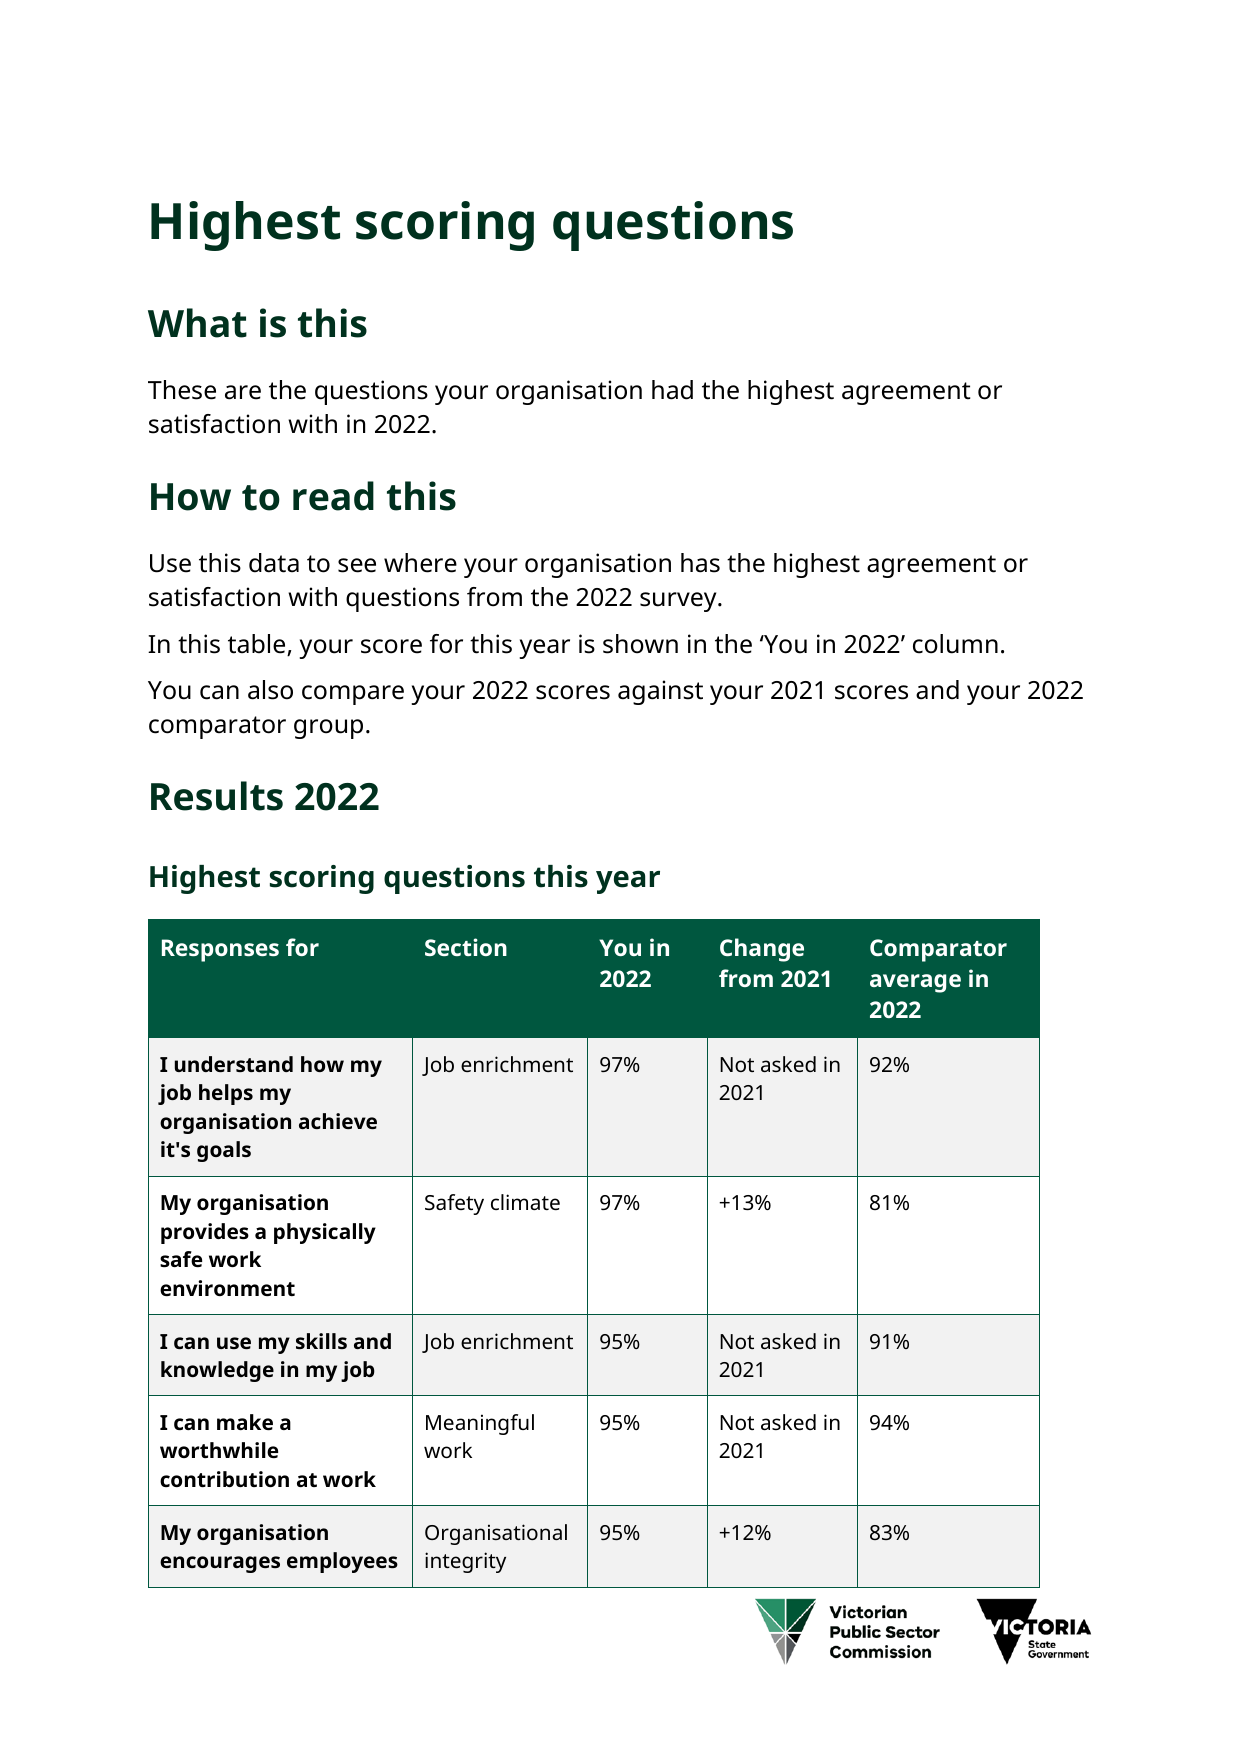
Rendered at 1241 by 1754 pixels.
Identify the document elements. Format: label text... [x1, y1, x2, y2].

table_header Section [413, 920, 587, 1037]
text You can also compare your 2022 scores against your 2021 scores and your 2022 comparator group. [148, 673, 1092, 741]
table_cell I can make a worthwhile contribution at work [149, 1396, 412, 1505]
table_cell My organisation encourages employees to act in ways that are consistent with human rights [149, 1506, 412, 1587]
table_header Comparator average in 2022 [858, 920, 1039, 1037]
table_cell 97% [588, 1177, 707, 1314]
text These are the questions your organisation had the highest agreement or satisfaction with in 2022. [148, 373, 1092, 441]
table_cell 95% [588, 1396, 707, 1505]
table_cell Not asked in 2021 [708, 1315, 857, 1395]
table_cell I can use my skills and knowledge in my job [149, 1315, 412, 1395]
subtitle What is this [148, 297, 1092, 348]
subtitle Results 2022 [148, 770, 1092, 821]
table_cell Organisational integrity [413, 1506, 587, 1587]
table_cell 83% [858, 1506, 1039, 1587]
table_cell Job enrichment [413, 1315, 587, 1395]
table_cell +13% [708, 1177, 857, 1314]
table_cell Safety climate [413, 1177, 587, 1314]
table_cell Not asked in 2021 [708, 1396, 857, 1505]
text Use this data to see where your organisation has the highest agreement or satisfaction with questions from the 2022 survey. [148, 546, 1092, 614]
table_cell I understand how my job helps my organisation achieve it's goals [149, 1038, 412, 1176]
table_header You in 2022 [588, 920, 707, 1037]
subtitle Highest scoring questions [148, 186, 1092, 254]
table_header Change from 2021 [708, 920, 857, 1037]
table_cell My organisation provides a physically safe work environment [149, 1177, 412, 1314]
table_cell 97% [588, 1038, 707, 1176]
table_cell Job enrichment [413, 1038, 587, 1176]
table_cell +12% [708, 1506, 857, 1587]
table_cell 92% [858, 1038, 1039, 1176]
table_cell 95% [588, 1315, 707, 1395]
table_cell Not asked in 2021 [708, 1038, 857, 1176]
subtitle Highest scoring questions this year [148, 856, 1092, 896]
table_cell 94% [858, 1396, 1039, 1505]
table_cell Meaningful work [413, 1396, 587, 1505]
table_cell 81% [858, 1177, 1039, 1314]
subtitle How to read this [148, 470, 1092, 521]
table_cell 95% [588, 1506, 707, 1587]
table_header Responses for [149, 920, 412, 1037]
text In this table, your score for this year is shown in the ‘You in 2022’ column. [148, 626, 1092, 661]
picture [754, 1598, 1093, 1666]
table_cell 91% [858, 1315, 1039, 1395]
